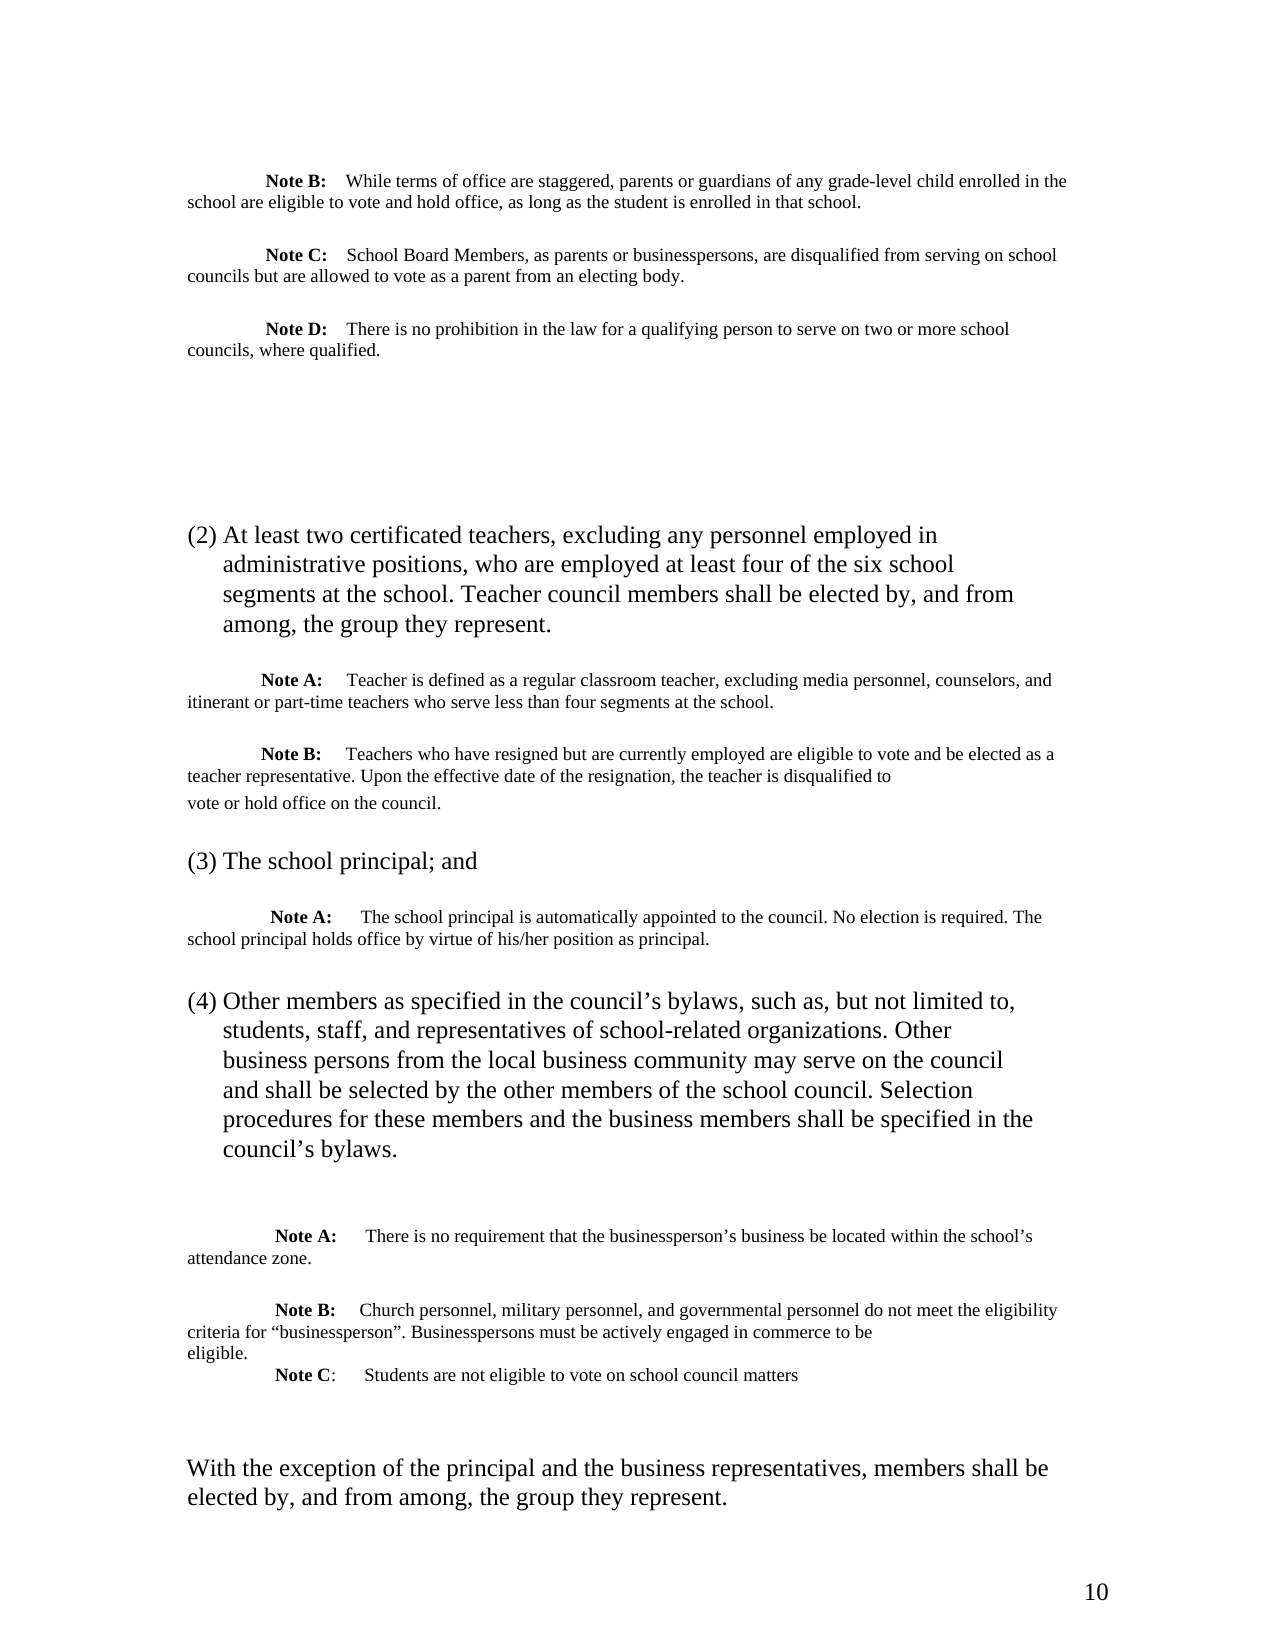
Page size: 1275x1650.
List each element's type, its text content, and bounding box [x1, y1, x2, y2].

text Note A: Teacher is defined as a regular classroom teacher, excluding media personnel, counselors, and itinerant or part-time teachers who serve less than four segments at the school. [186, 669, 1087, 712]
text Note D: There is no prohibition in the law for a qualifying person to serve on two or more school councils, where qualified. [186, 318, 1087, 361]
list Other members as specified in the council’s bylaws, such as, but not limited to, students, staff, and representatives of school-related organizations. Other business persons from the local business community may serve on the council and shall be selected by the other members of the school council. Selection procedures for these members and the business members shall be specified in the council’s bylaws. [187, 986, 1087, 1163]
list The school principal; and [187, 846, 1087, 875]
list At least two certificated teachers, excluding any personnel employed in administrative positions, who are employed at least four of the six school segments at the school. Teacher council members shall be elected by, and from among, the group they represent. [187, 520, 1087, 637]
text Note C: Students are not eligible to vote on school council matters [186, 1364, 1087, 1385]
text Note C: School Board Members, as parents or businesspersons, are disqualified from serving on school councils but are allowed to vote as a parent from an electing body. [186, 244, 1087, 287]
text Note B: While terms of office are staggered, parents or guardians of any grade-level child enrolled in the school are eligible to vote and hold office, as long as the student is enrolled in that school. [186, 170, 1087, 213]
text Note B: Church personnel, military personnel, and governmental personnel do not meet the eligibility criteria for “businessperson”. Businesspersons must be actively engaged in commerce to be eligible. [186, 1300, 1060, 1364]
text Note B: Teachers who have resigned but are currently employed are eligible to vote and be elected as a teacher representative. Upon the effective date of the resignation, the teacher is disqualified to vote or hold office on the council. [186, 743, 1057, 815]
text Note A: The school principal is automatically appointed to the council. No election is required. The school principal holds office by virtue of his/her position as principal. [186, 907, 1087, 949]
text With the exception of the principal and the business representatives, members shall be elected by, and from among, the group they represent. [186, 1453, 1087, 1511]
text Note A: There is no requirement that the businessperson’s business be located within the school’s attendance zone. [186, 1226, 1087, 1268]
